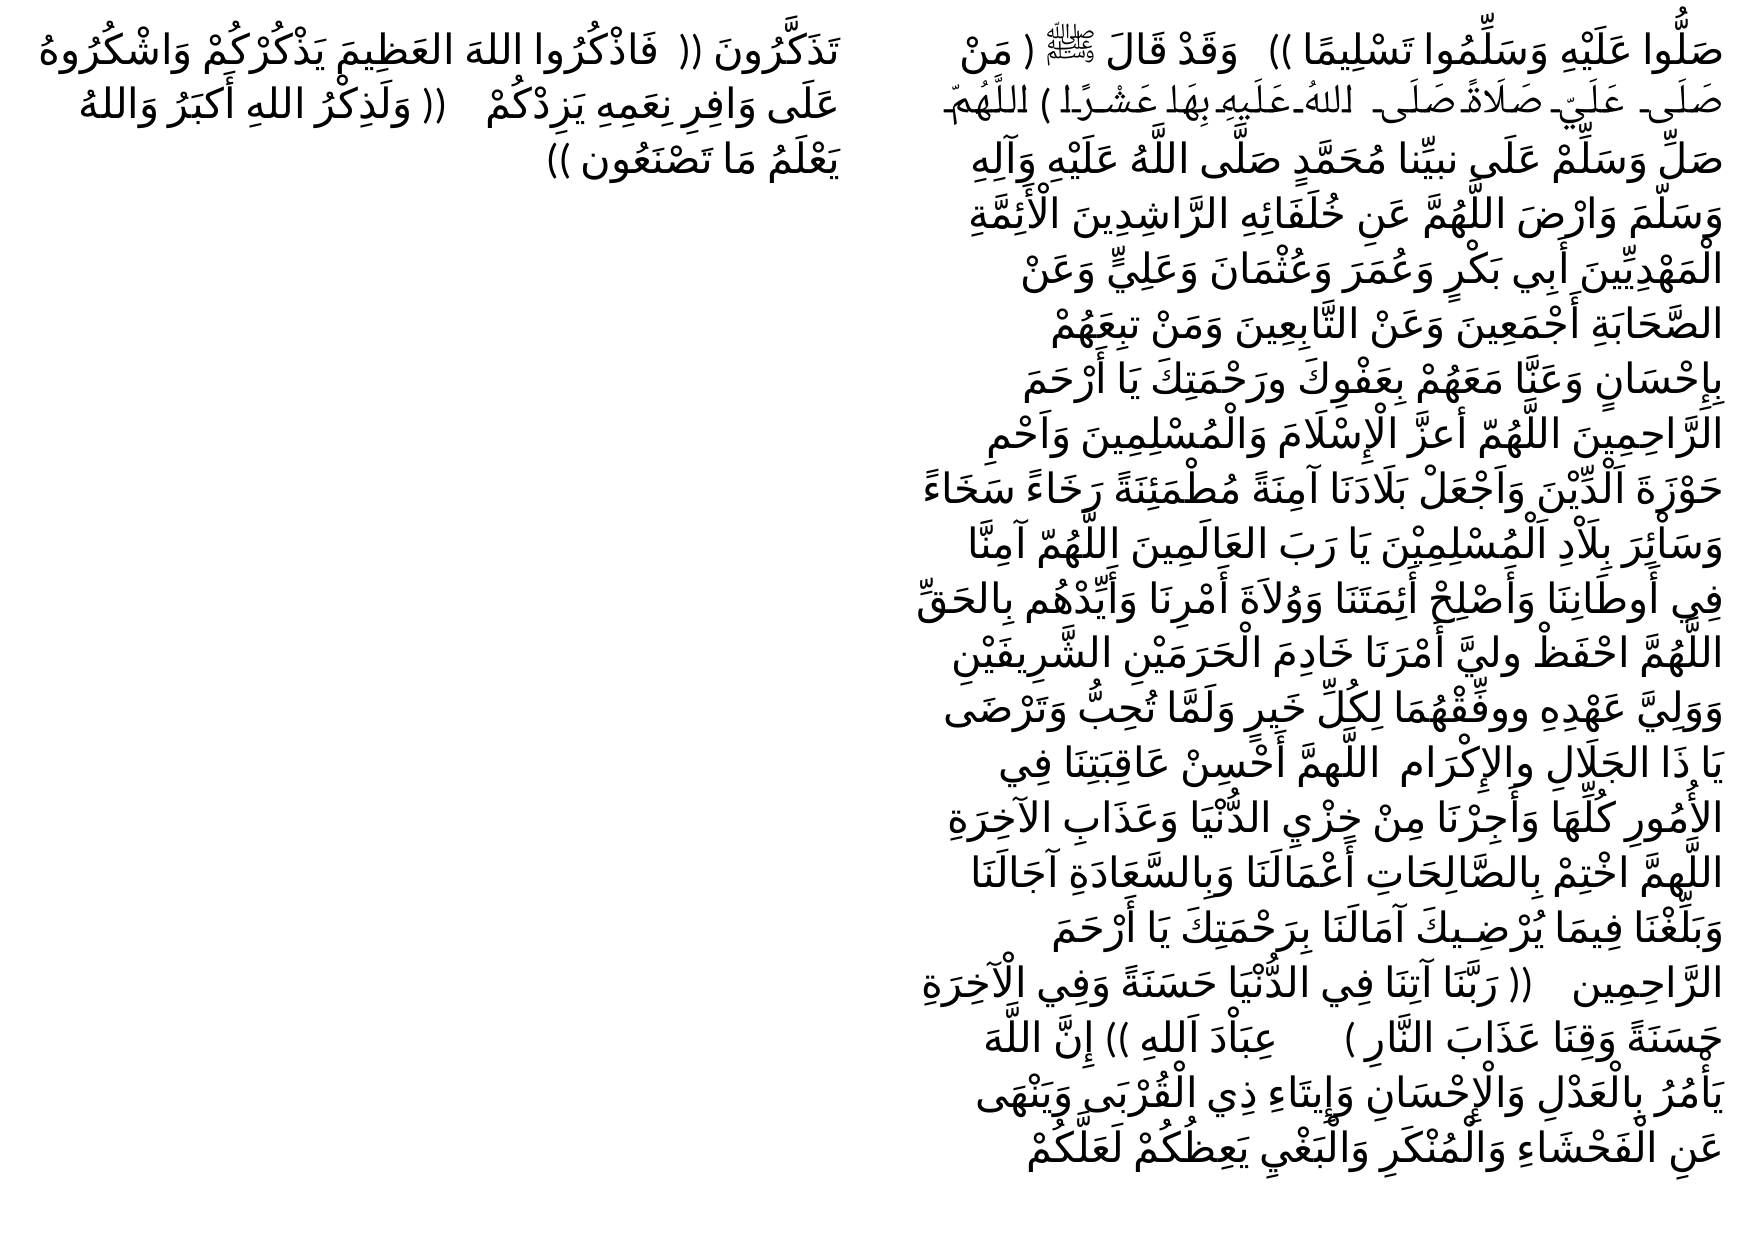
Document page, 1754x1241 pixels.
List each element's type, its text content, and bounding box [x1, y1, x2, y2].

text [29, 24, 840, 184]
